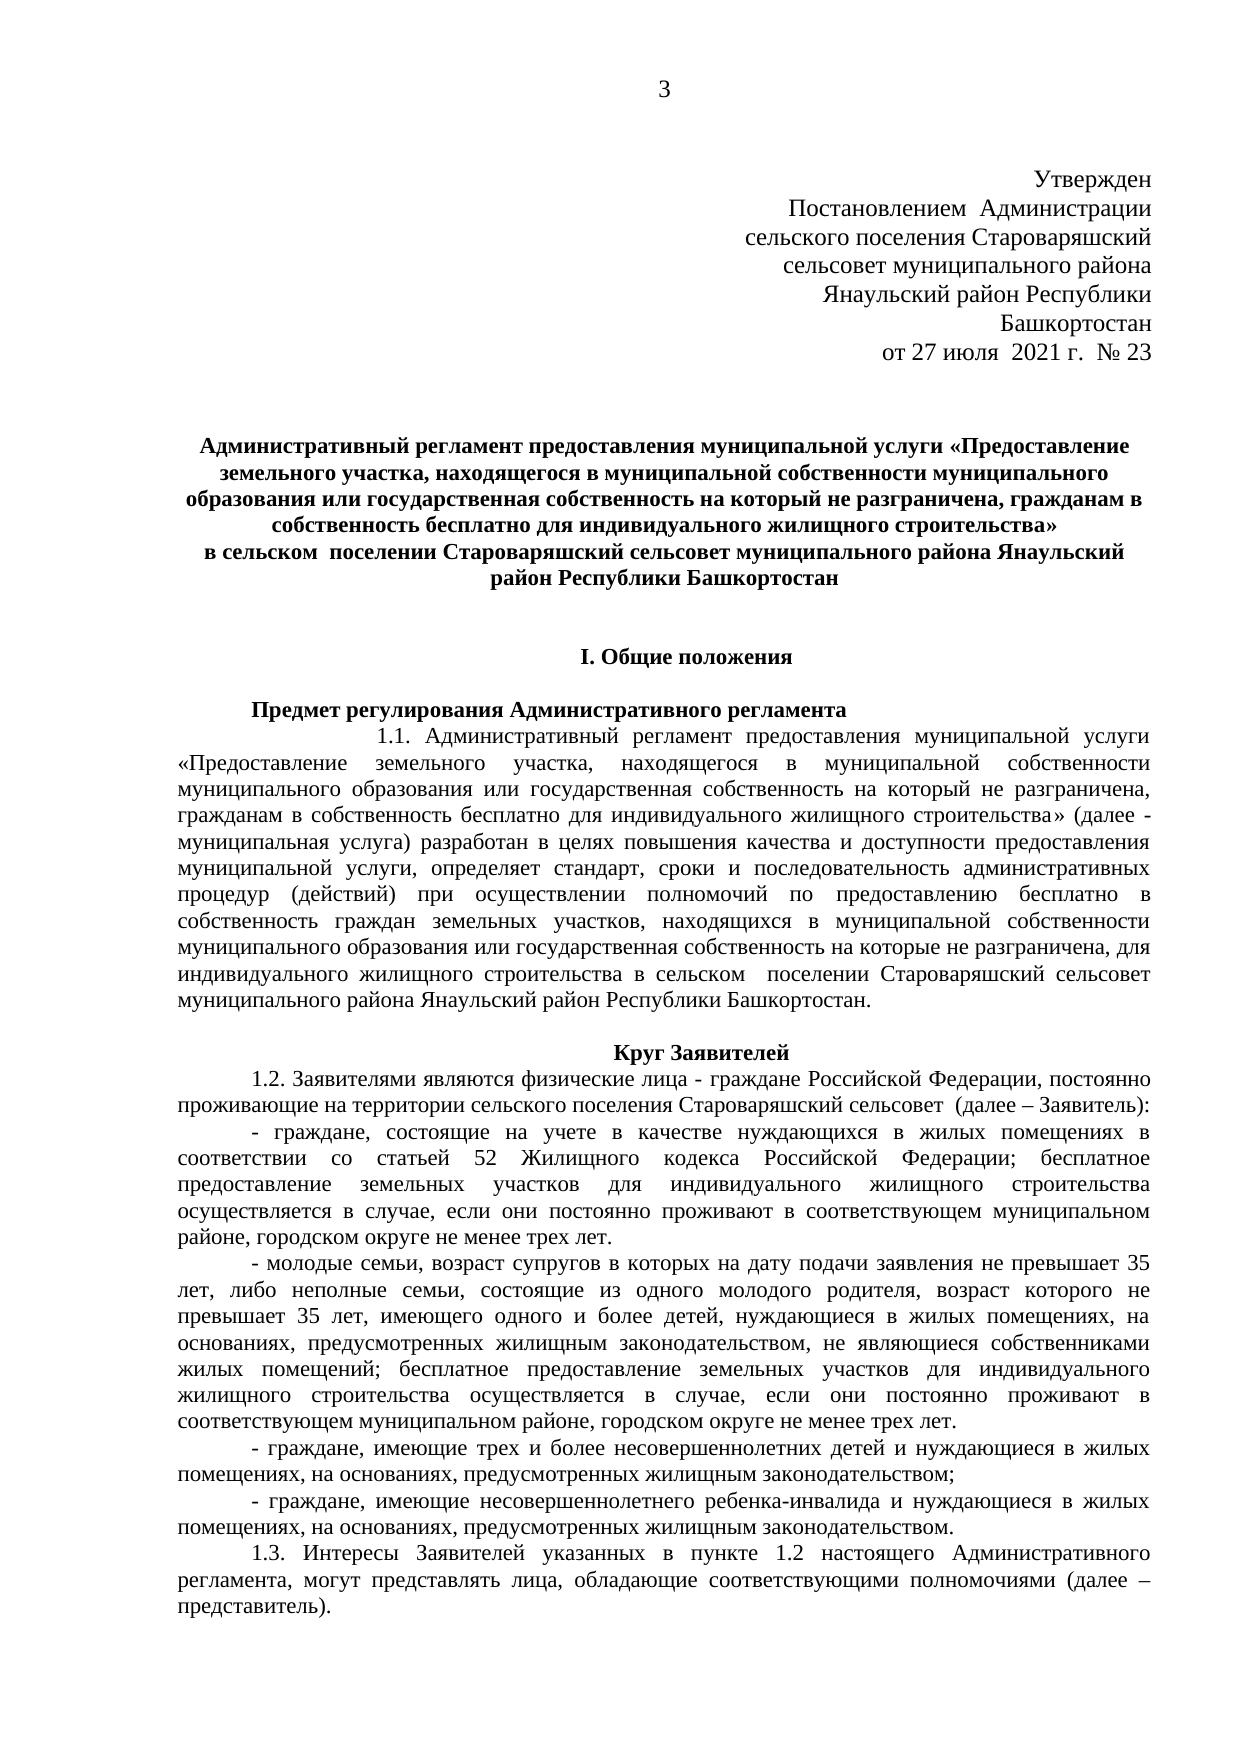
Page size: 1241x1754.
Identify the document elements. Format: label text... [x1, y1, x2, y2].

text I. Общие положения [177, 643, 1152, 670]
text от 27 июля 2021 г. № 23 [721, 337, 1152, 365]
text - молодые семьи, возраст супругов в которых на дату подачи заявления не превышает 35 лет, либо неполные семьи, состоящие из одного молодого родителя, возраст которого не превышает 35 лет, имеющего одного и более детей, нуждающиеся в жилых помещениях, на основаниях, предусмотренных жилищным законодательством, не являющиеся собственниками жилых помещений; бесплатное предоставление земельных участков для индивидуального жилищного строительства осуществляется в случае, если они постоянно проживают в соответствующем муниципальном районе, городском округе не менее трех лет. [177, 1249, 1152, 1434]
text - граждане, имеющие несовершеннолетнего ребенка-инвалида и нуждающиеся в жилых помещениях, на основаниях, предусмотренных жилищным законодательством. [177, 1487, 1152, 1539]
text - граждане, состоящие на учете в качестве нуждающихся в жилых помещениях в соответствии со статьей 52 Жилищного кодекса Российской Федерации; бесплатное предоставление земельных участков для индивидуального жилищного строительства осуществляется в случае, если они постоянно проживают в соответствующем муниципальном районе, городском округе не менее трех лет. [177, 1118, 1152, 1249]
list Предмет регулирования Административного регламента [177, 696, 1152, 722]
text 1.1. Административный регламент предоставления муниципальной услуги «Предоставление земельного участка, находящегося в муниципальной собственности муниципального образования или государственная собственность на который не разграничена, гражданам в собственность бесплатно для индивидуального жилищного строительства» (далее - муниципальная услуга) разработан в целях повышения качества и доступности предоставления муниципальной услуги, определяет стандарт, сроки и последовательность административных процедур (действий) при осуществлении полномочий по предоставлению бесплатно в собственность граждан земельных участков, находящихся в муниципальной собственности муниципального образования или государственная собственность на которые не разграничена, для индивидуального жилищного строительства в сельском поселении Староваряшский сельсовет муниципального района Янаульский район Республики Башкортостан. [177, 722, 1152, 1012]
list 1.3. Интересы Заявителей указанных в пункте 1.2 настоящего Административного регламента, могут представлять лица, обладающие соответствующими полномочиями (далее – представитель). [177, 1539, 1152, 1618]
text Круг Заявителей [177, 1039, 1152, 1065]
text - граждане, имеющие трех и более несовершеннолетних детей и нуждающиеся в жилых помещениях, на основаниях, предусмотренных жилищным законодательством; [177, 1434, 1152, 1487]
text Постановлением Администрации [721, 193, 1152, 222]
text сельского поселения Староваряшский сельсовет муниципального района Янаульский район Республики Башкортостан [721, 222, 1152, 337]
text 1.2. Заявителями являются физические лица - граждане Российской Федерации, постоянно проживающие на территории сельского поселения Староваряшский сельсовет (далее – Заявитель): [177, 1065, 1152, 1118]
text в сельском поселении Староваряшский сельсовет муниципального района Янаульский район Республики Башкортостан [177, 538, 1152, 591]
text Административный регламент предоставления муниципальной услуги «Предоставление земельного участка, находящегося в муниципальной собственности муниципального образования или государственная собственность на который не разграничена, гражданам в собственность бесплатно для индивидуального жилищного строительства» [177, 432, 1152, 538]
text Утвержден [693, 164, 1152, 193]
